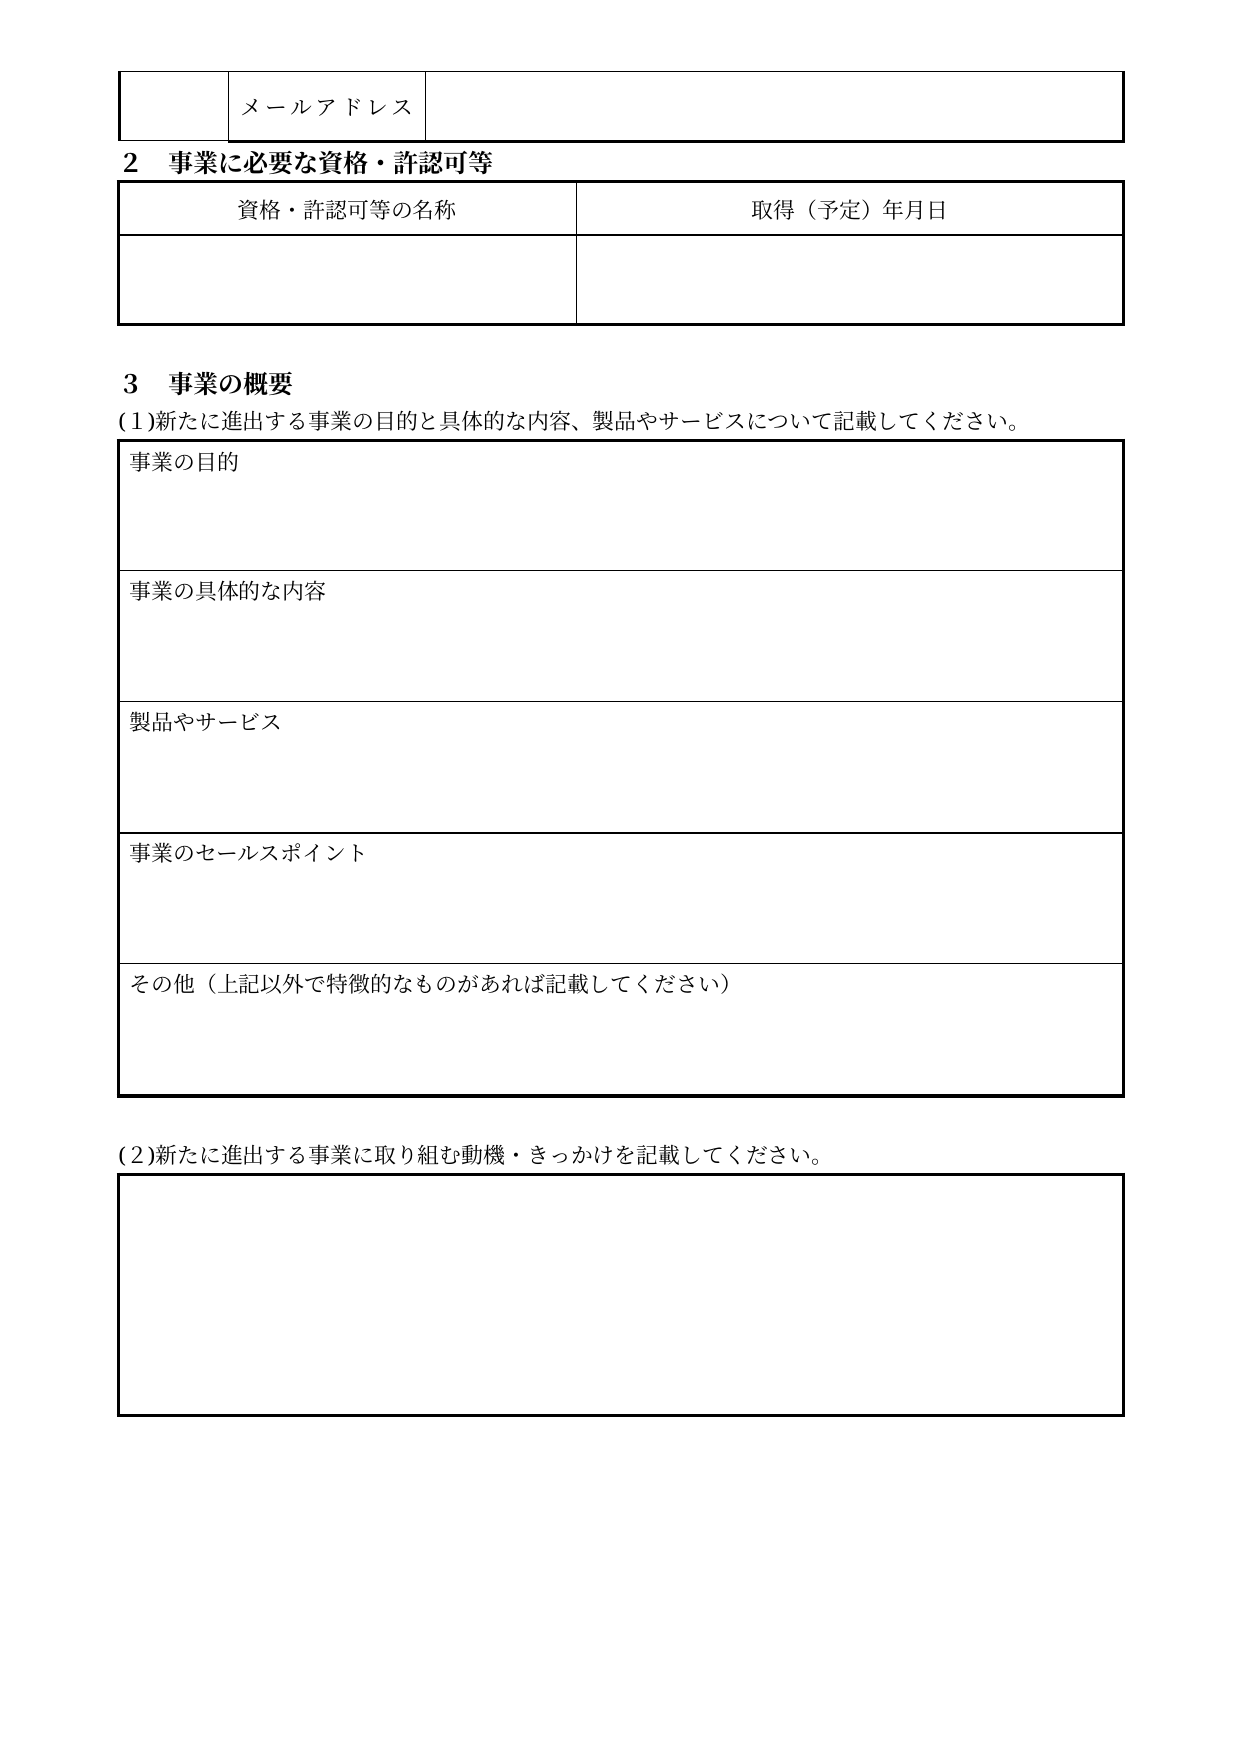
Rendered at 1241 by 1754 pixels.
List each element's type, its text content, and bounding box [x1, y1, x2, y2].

text ２ 事業に必要な資格・許認可等 [118, 143, 1122, 180]
text (１)新たに進出する事業の目的と具体的な内容、製品やサービスについて記載してください。 [118, 401, 1122, 438]
table_header 事業の目的 [120, 442, 1122, 570]
table_cell その他（上記以外で特徴的なものがあれば記載してください） [120, 964, 1122, 1094]
text (２)新たに進出する事業に取り組む動機・きっかけを記載してください。 [118, 1135, 1122, 1172]
table_header 資格・許認可等の名称 [120, 183, 576, 234]
table_cell [426, 72, 1122, 139]
table_cell 製品やサービス [120, 702, 1122, 832]
table_cell [577, 236, 1122, 323]
text ３ 事業の概要 [118, 363, 1122, 401]
table_header [120, 1176, 1122, 1414]
table_cell [120, 236, 576, 323]
table_cell 事業の具体的な内容 [120, 571, 1122, 701]
table_header 取得（予定）年月日 [577, 183, 1122, 234]
table_cell メールアドレス [229, 72, 425, 139]
table_cell 事業のセールスポイント [120, 834, 1122, 963]
